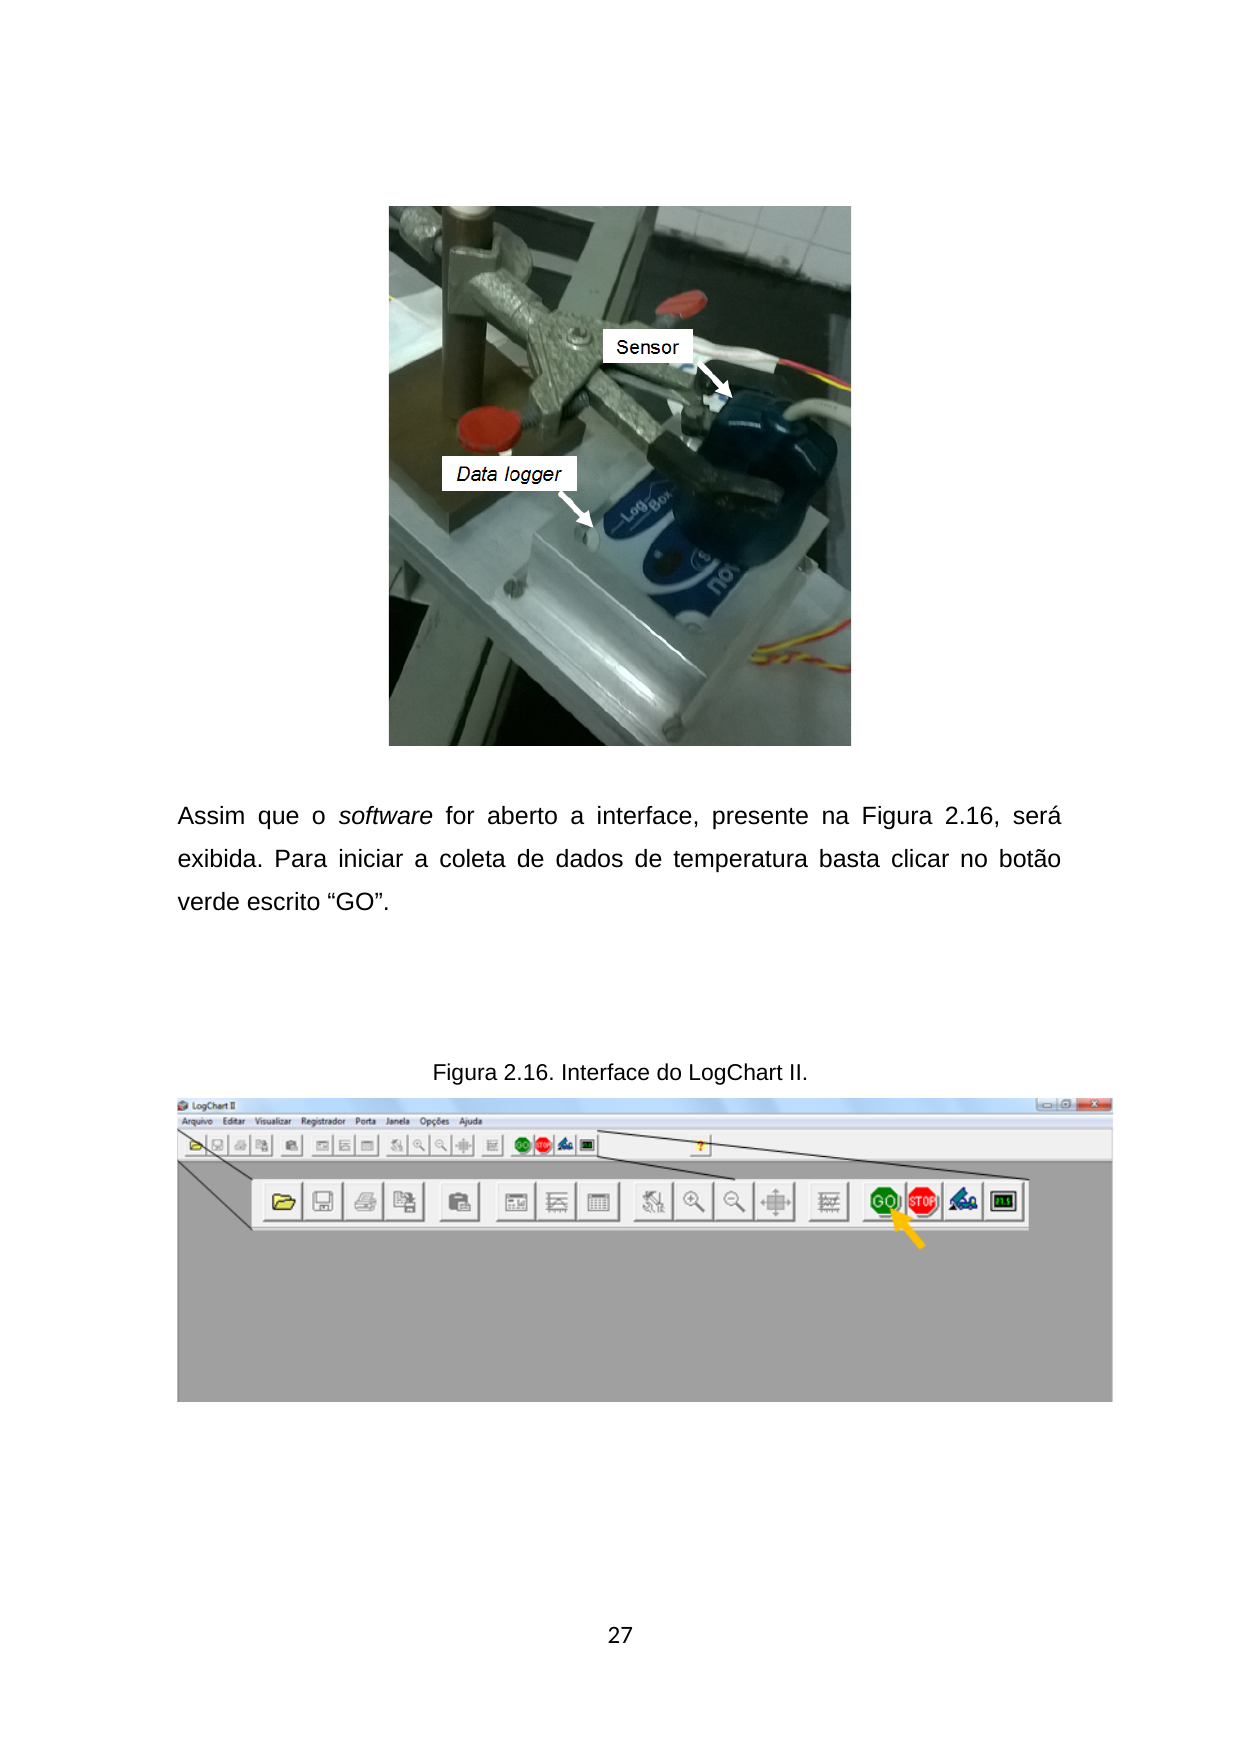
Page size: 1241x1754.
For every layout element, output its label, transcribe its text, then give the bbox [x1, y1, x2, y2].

picture [388, 206, 852, 746]
text Assim que o software for aberto a interface, presente na Figura 2.16, será exibida. Para iniciar a coleta de dados de temperatura basta clicar no botão verde escrito “GO”. [177, 801, 1063, 916]
picture [177, 1098, 1114, 1402]
text Figura 2.16. Interface do LogChart II. [177, 1059, 1063, 1086]
